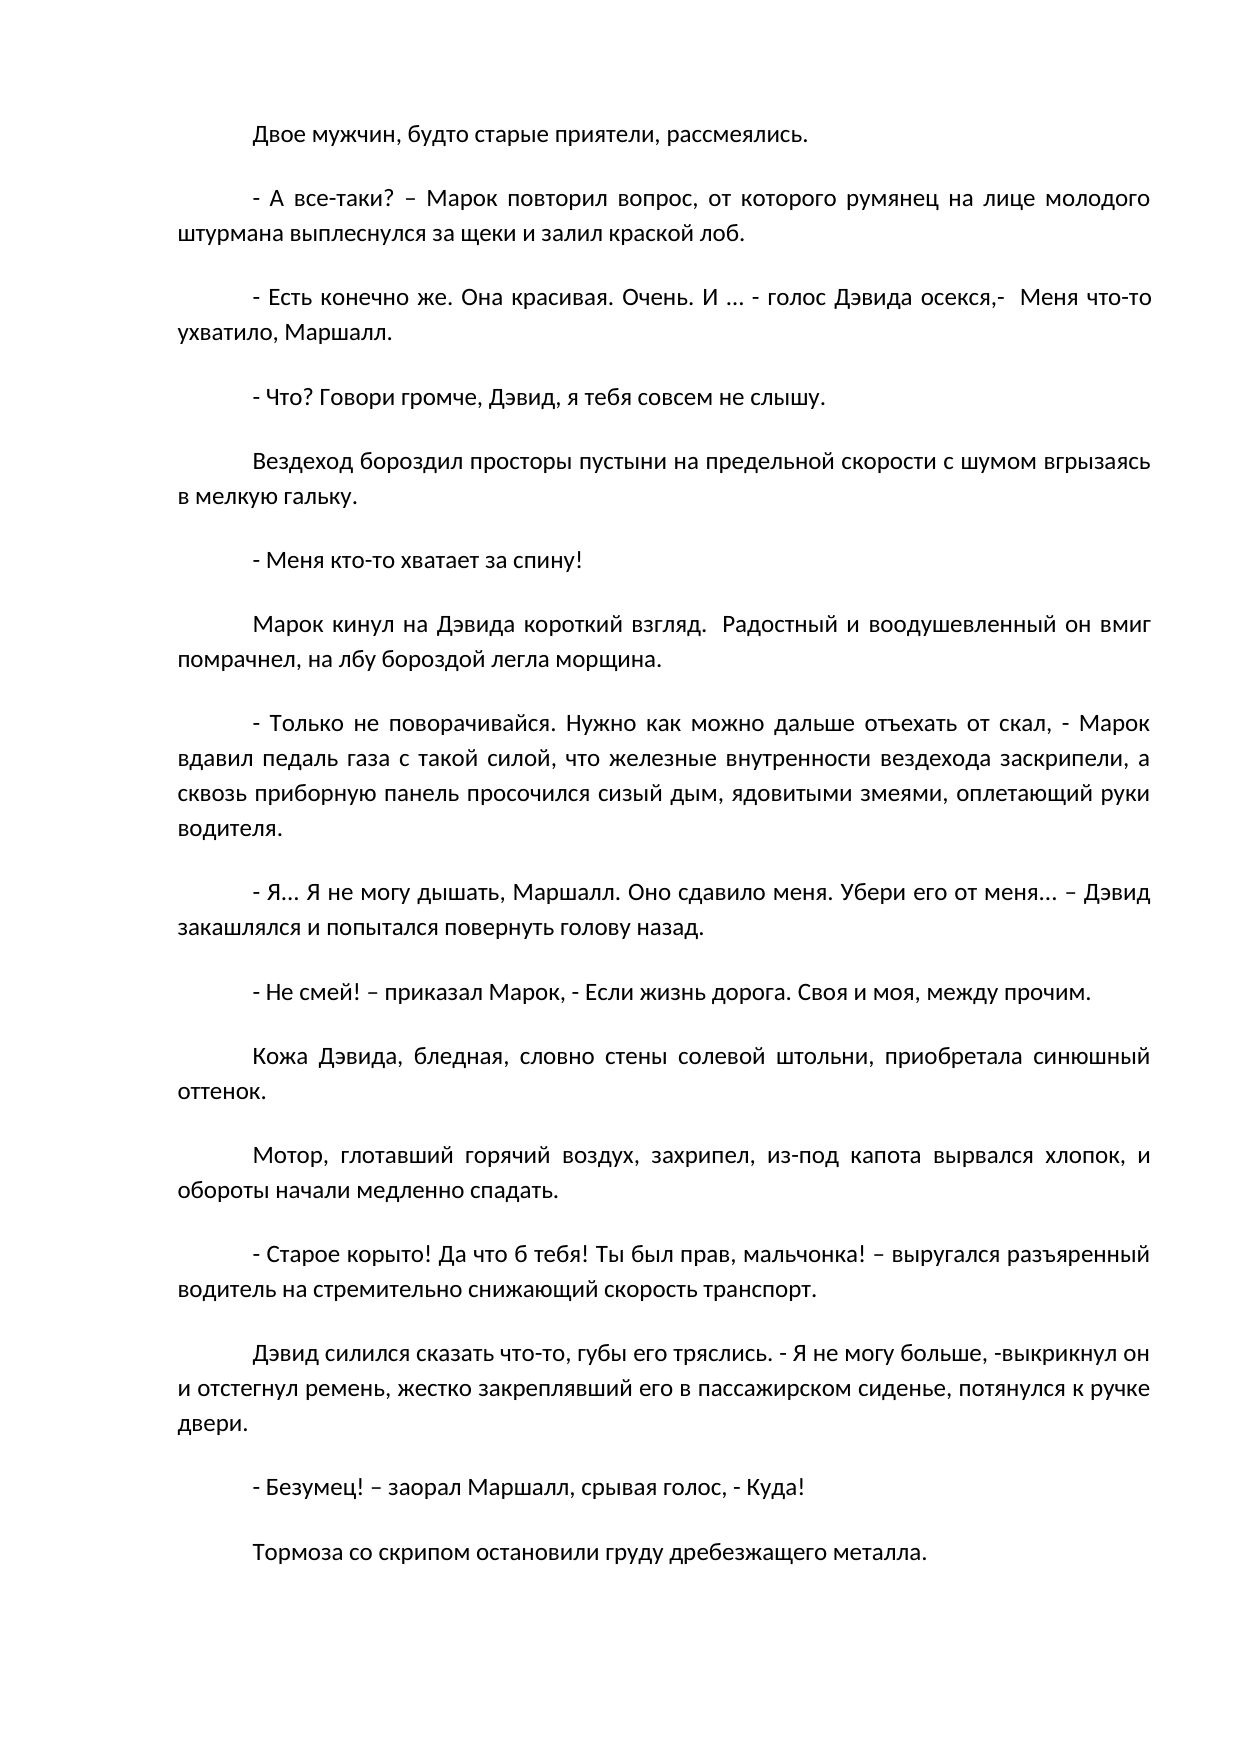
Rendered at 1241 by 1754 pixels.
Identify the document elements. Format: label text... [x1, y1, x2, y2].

text Дэвид силился сказать что-то, губы его тряслись. - Я не могу больше, -выкрикнул он и отстегнул ремень, жестко закреплявший его в пассажирском сиденье, потянулся к ручке двери. [177, 1337, 1152, 1438]
text Мотор, глотавший горячий воздух, захрипел, из-под капота вырвался хлопок, и обороты начали медленно спадать. [177, 1139, 1152, 1204]
text - Старое корыто! Да что б тебя! Ты был прав, мальчонка! – выругался разъяренный водитель на стремительно снижающий скорость транспорт. [177, 1238, 1152, 1304]
text Кожа Дэвида, бледная, словно стены солевой штольни, приобретала синюшный оттенок. [177, 1040, 1152, 1105]
text Тормоза со скрипом остановили груду дребезжащего металла. [177, 1536, 1152, 1566]
text - Не смей! – приказал Марок, - Если жизнь дорога. Своя и моя, между прочим. [177, 976, 1152, 1006]
text - Есть конечно же. Она красивая. Очень. И … - голос Дэвида осекся,- Меня что-то ухватило, Маршалл. [177, 281, 1152, 347]
text - А все-таки? – Марок повторил вопрос, от которого румянец на лице молодого штурмана выплеснулся за щеки и залил краской лоб. [177, 182, 1152, 248]
text Двое мужчин, будто старые приятели, рассмеялись. [177, 118, 1152, 149]
text - Я... Я не могу дышать, Маршалл. Оно сдавило меня. Убери его от меня... – Дэвид закашлялся и попытался повернуть голову назад. [177, 876, 1152, 942]
text - Меня кто-то хватает за спину! [177, 544, 1152, 574]
text Марок кинул на Дэвида короткий взгляд. Радостный и воодушевленный он вмиг помрачнел, на лбу бороздой легла морщина. [177, 608, 1152, 674]
text - Только не поворачивайся. Нужно как можно дальше отъехать от скал, - Марок вдавил педаль газа с такой силой, что железные внутренности вездехода заскрипели, а сквозь приборную панель просочился сизый дым, ядовитыми змеями, оплетающий руки водителя. [177, 707, 1152, 843]
text - Безумец! – заорал Маршалл, срывая голос, - Куда! [177, 1471, 1152, 1502]
text - Что? Говори громче, Дэвид, я тебя совсем не слышу. [177, 381, 1152, 411]
text Вездеход бороздил просторы пустыни на предельной скорости с шумом вгрызаясь в мелкую гальку. [177, 445, 1152, 510]
